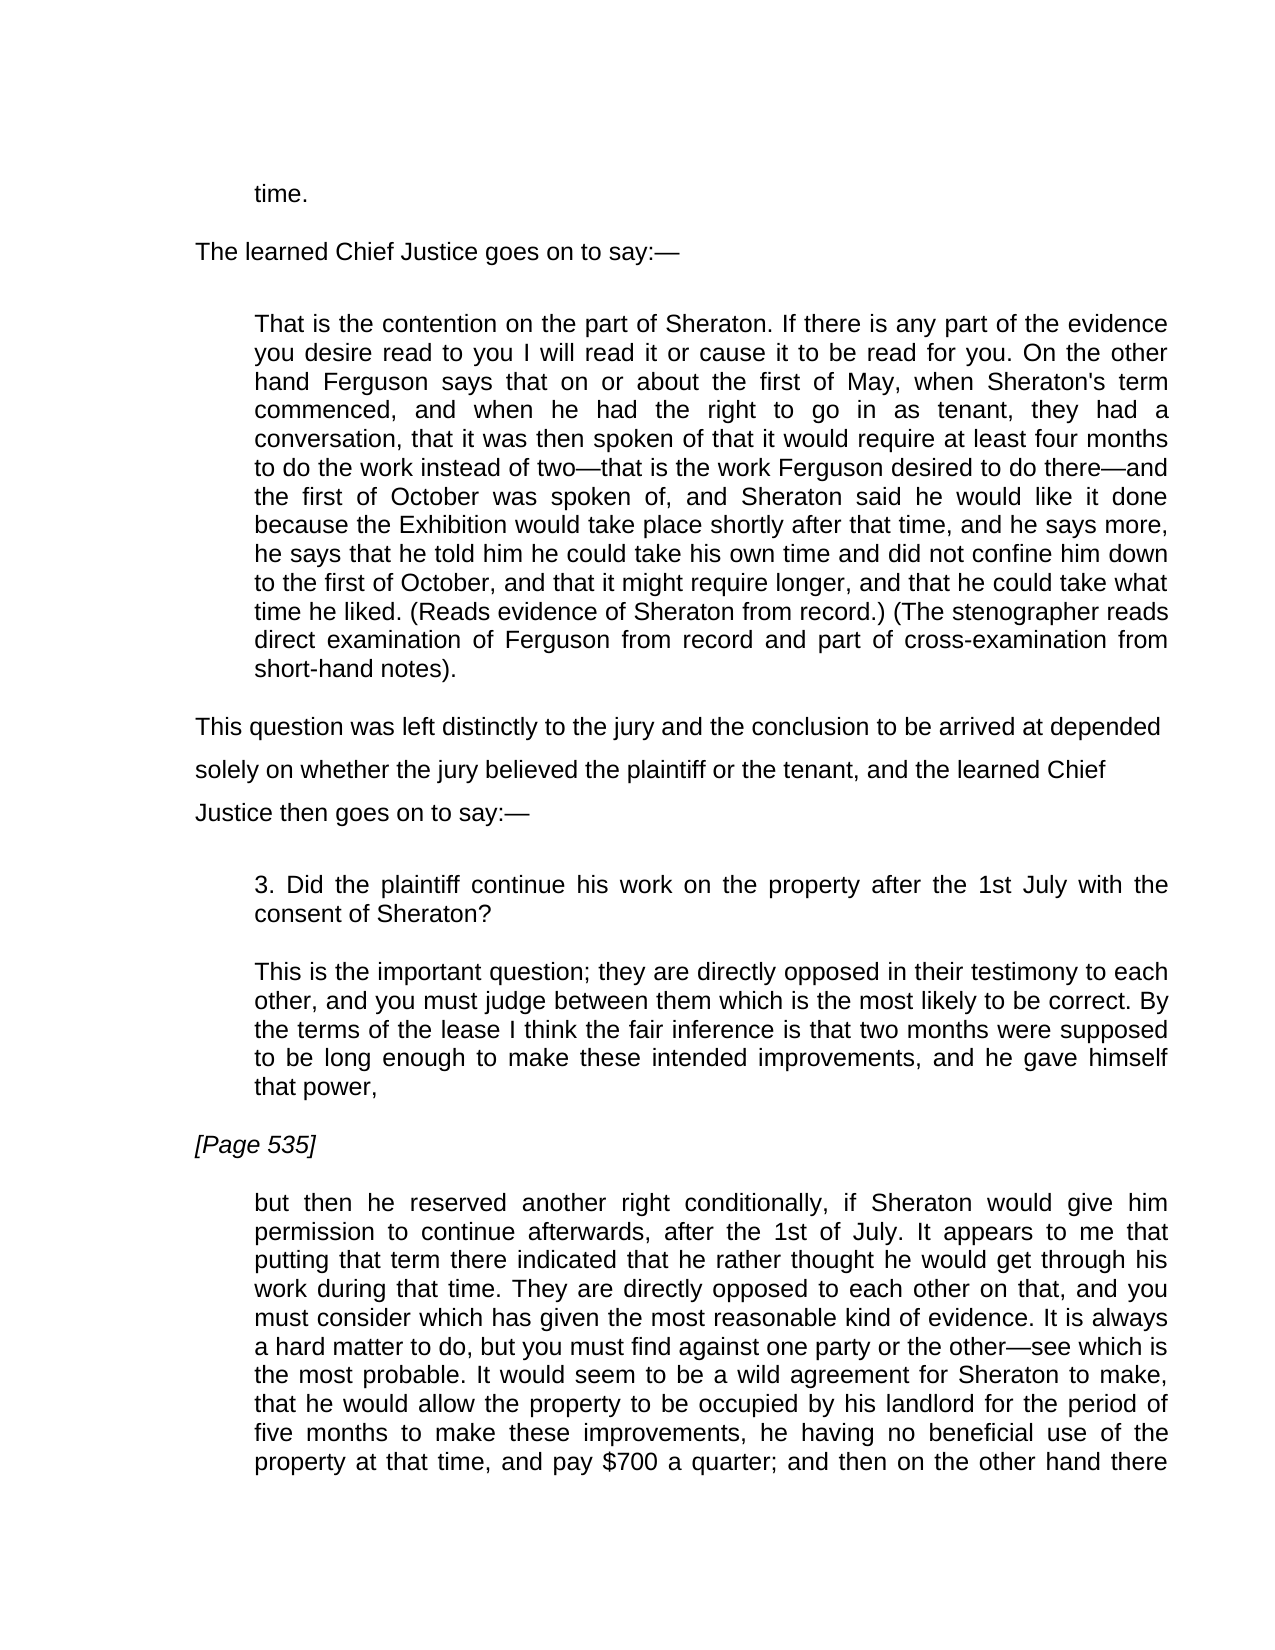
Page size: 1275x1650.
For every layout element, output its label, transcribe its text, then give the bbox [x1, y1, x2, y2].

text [254, 1188, 1170, 1475]
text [254, 179, 1170, 207]
text The learned Chief Justice goes on to say:— [195, 237, 1170, 265]
text [Page 535] [195, 1130, 1170, 1159]
text 3. Did the plaintiff continue his work on the property after the 1st July with the consent of Sheraton? [254, 870, 1170, 928]
text That is the contention on the part of Sheraton. If there is any part of the evidence you desire read to you I will read it or cause it to be read for you. On the other hand Ferguson says that on or about the first of May, when Sheraton's term commenced, and when he had the right to go in as tenant, they had a conversation, that it was then spoken of that it would require at least four months to do the work instead of two—that is the work Ferguson desired to do there—and the first of October was spoken of, and Sheraton said he would like it done because the Exhibition would take place shortly after that time, and he says more, he says that he told him he could take his own time and did not confine him down to the first of October, and that it might require longer, and that he could take what time he liked. (Reads evidence of Sheraton from record.) (The stenographer reads direct examination of Ferguson from record and part of cross-examination from short-hand notes). [254, 309, 1170, 683]
text This question was left distinctly to the jury and the conclusion to be arrived at depended solely on whether the jury believed the plaintiff or the tenant, and the learned Chief Justice then goes on to say:— [195, 712, 1170, 827]
text This is the important question; they are directly opposed in their testimony to each other, and you must judge between them which is the most likely to be correct. By the terms of the lease I think the fair inference is that two months were supposed to be long enough to make these intended improvements, and he gave himself that power, [254, 957, 1170, 1101]
